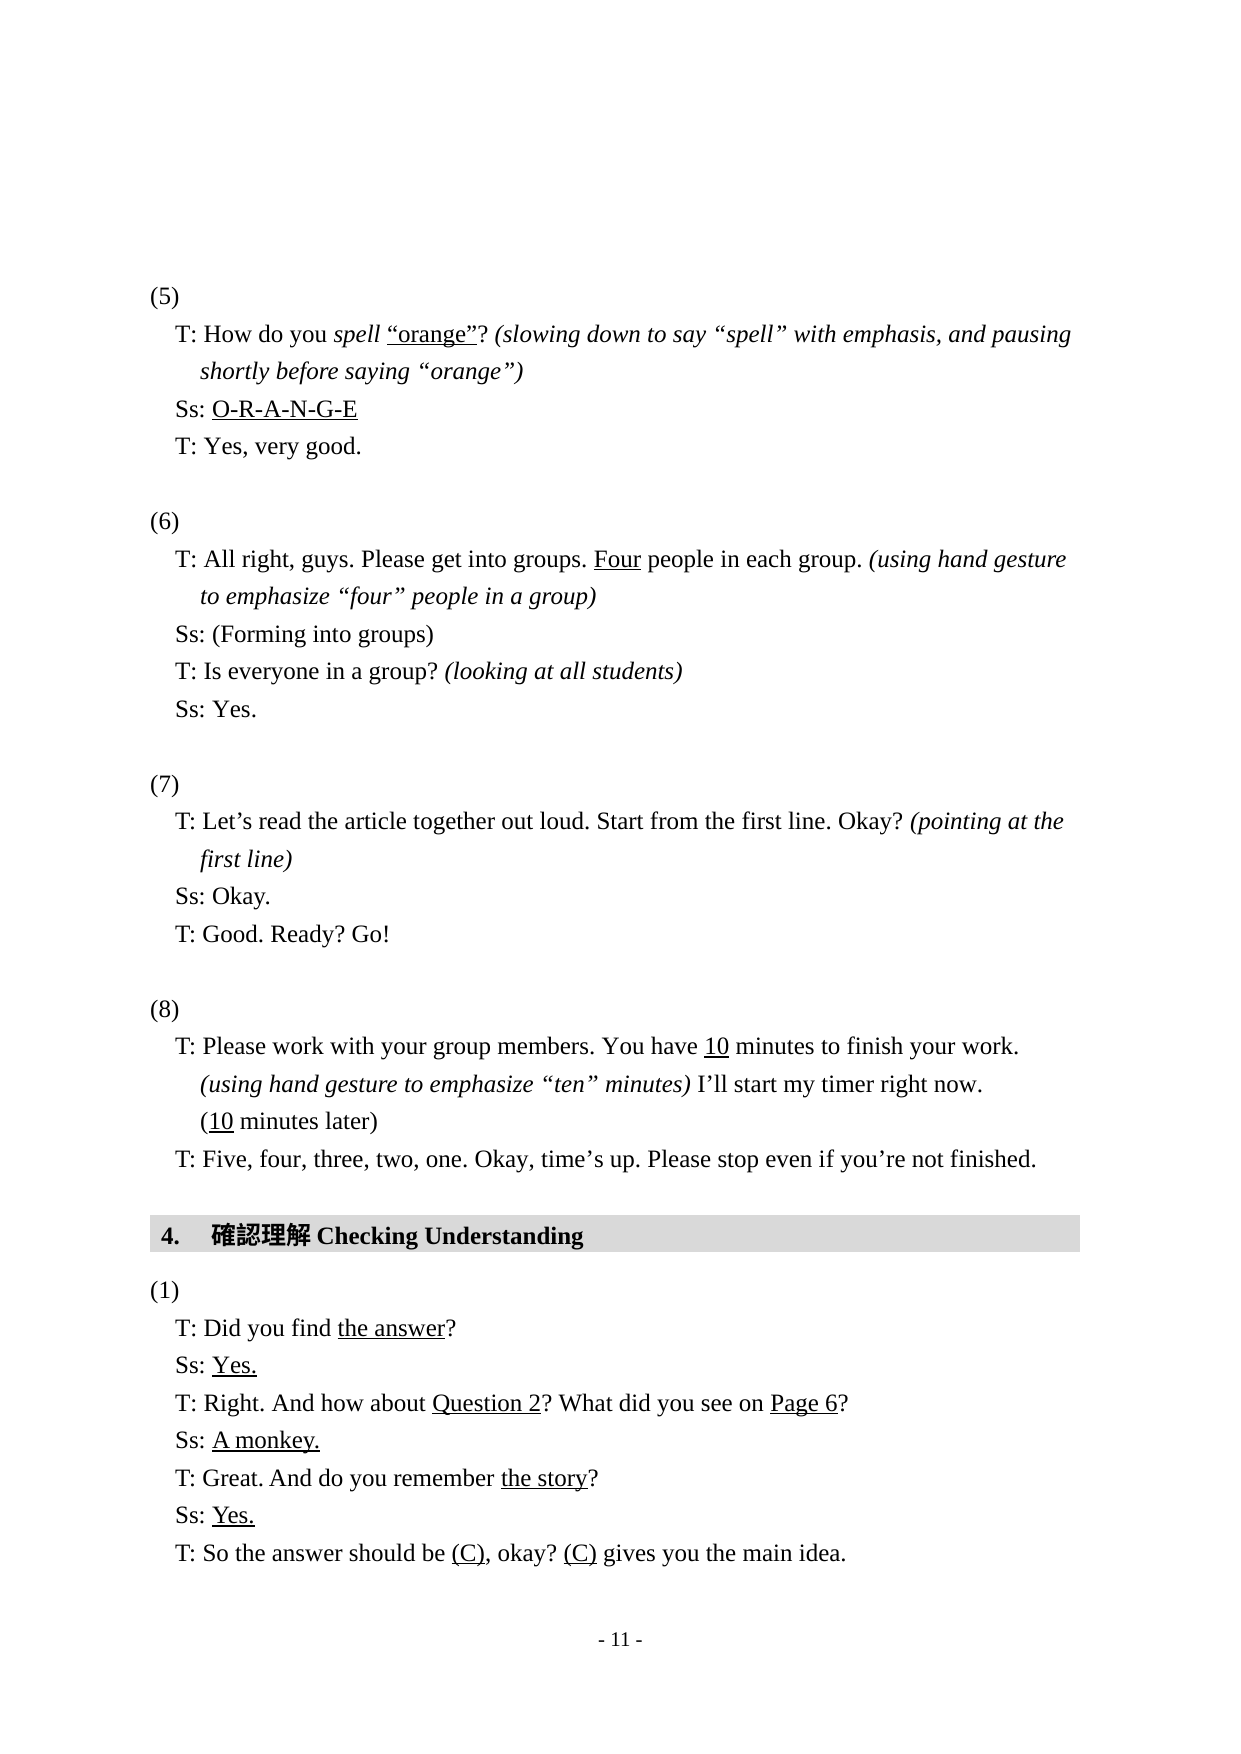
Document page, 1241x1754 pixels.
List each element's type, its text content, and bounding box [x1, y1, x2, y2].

text T: Did you find the answer? [150, 1308, 1090, 1346]
text Ss: Yes. [150, 1496, 1090, 1533]
text T: All right, guys. Please get into groups. Four people in each group. (using hand gesture to emphasize “four” people in a group) [175, 539, 1090, 614]
text T: Let’s read the article together out loud. Start from the first line. Okay? (pointing at the first line) [175, 802, 1090, 877]
text Ss: Yes. [150, 1346, 1090, 1383]
text Ss: A monkey. [150, 1421, 1090, 1458]
text Ss: O-R-A-N-G-E [150, 389, 1090, 427]
text T: Great. And do you remember the story? [150, 1458, 1090, 1496]
text T: Five, four, three, two, one. Okay, time’s up. Please stop even if you’re not finished. [150, 1139, 1090, 1177]
text (8) [150, 989, 1090, 1027]
text T: So the answer should be (C), okay? (C) gives you the main idea. [150, 1533, 1090, 1571]
text (7) [150, 764, 1090, 802]
text Ss: Yes. [150, 689, 1090, 727]
text T: Good. Ready? Go! [150, 914, 1090, 952]
text T: Please work with your group members. You have 10 minutes to finish your work. (using hand gesture to emphasize “ten” minutes) I’ll start my timer right now. [175, 1027, 1090, 1102]
text (1) [150, 1271, 1090, 1308]
text (6) [150, 502, 1090, 539]
text (10 minutes later) [150, 1102, 1090, 1139]
text T: Yes, very good. [150, 427, 1090, 464]
text T: Is everyone in a group? (looking at all students) [150, 652, 1090, 689]
text (5) [150, 277, 1090, 314]
text Ss: (Forming into groups) [150, 614, 1090, 652]
text T: Right. And how about Question 2? What did you see on Page 6? [150, 1383, 1090, 1421]
text T: How do you spell “orange”? (slowing down to say “spell” with emphasis, and pausing shortly before saying “orange”) [175, 314, 1090, 389]
text Ss: Okay. [175, 877, 1090, 914]
table_header 確認理解 Checking Understanding [150, 1215, 1080, 1252]
